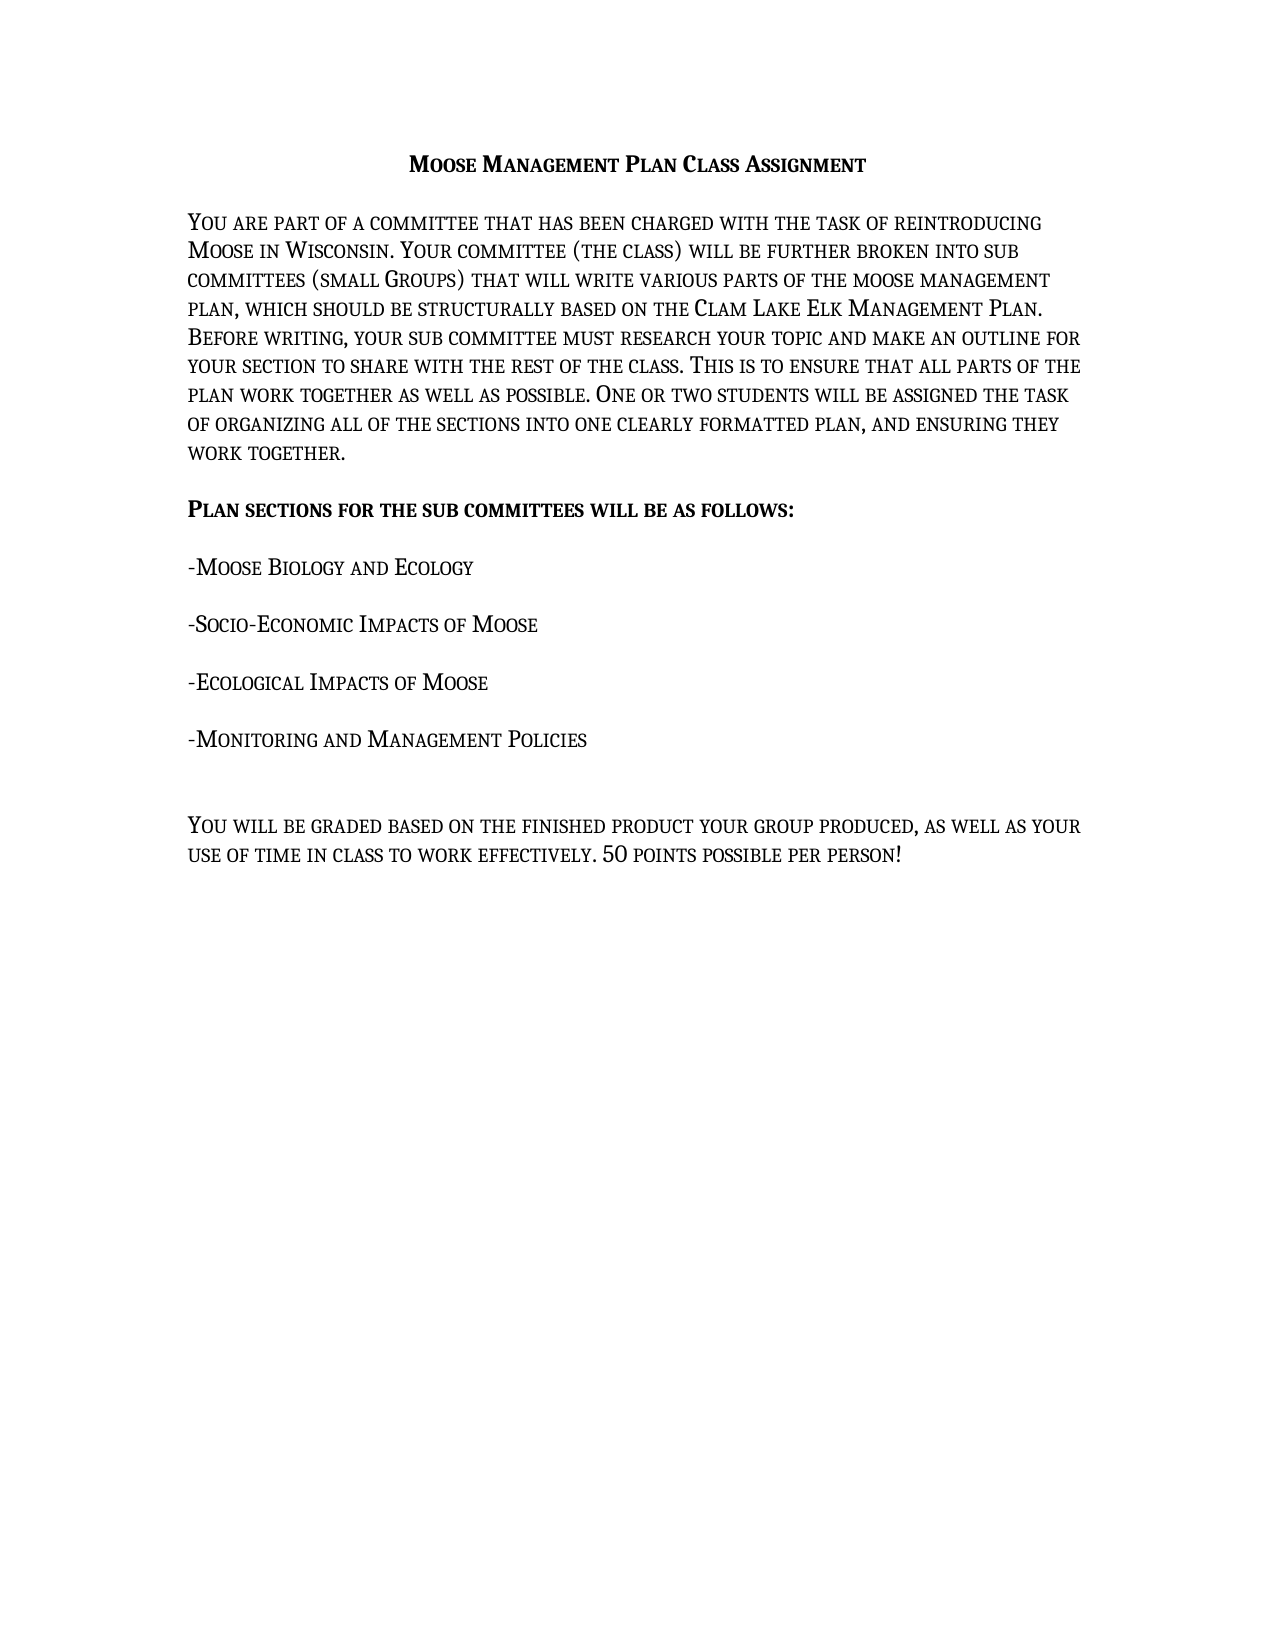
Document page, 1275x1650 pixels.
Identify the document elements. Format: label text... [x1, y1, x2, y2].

text -Monitoring and Management Policies [187, 725, 1087, 754]
text -Moose Biology and Ecology [187, 552, 1087, 581]
text -Socio-Economic Impacts of Moose [187, 610, 1087, 639]
text Plan sections for the sub committees will be as follows: [187, 495, 1087, 524]
text You are part of a committee that has been charged with the task of reintroducing Moose in Wisconsin. Your committee (the class) will be further broken into sub committees (small Groups) that will write various parts of the moose management plan, which should be structurally based on the Clam Lake Elk Management Plan. Before writing, your sub committee must research your topic and make an outline for your section to share with the rest of the class. This is to ensure that all parts of the plan work together as well as possible. One or two students will be assigned the task of organizing all of the sections into one clearly formatted plan, and ensuring they work together. [187, 207, 1087, 466]
text Moose Management Plan Class Assignment [187, 150, 1087, 179]
text You will be graded based on the finished product your group produced, as well as your use of time in class to work effectively. 50 points possible per person! [187, 811, 1087, 869]
text -Ecological Impacts of Moose [187, 667, 1087, 696]
